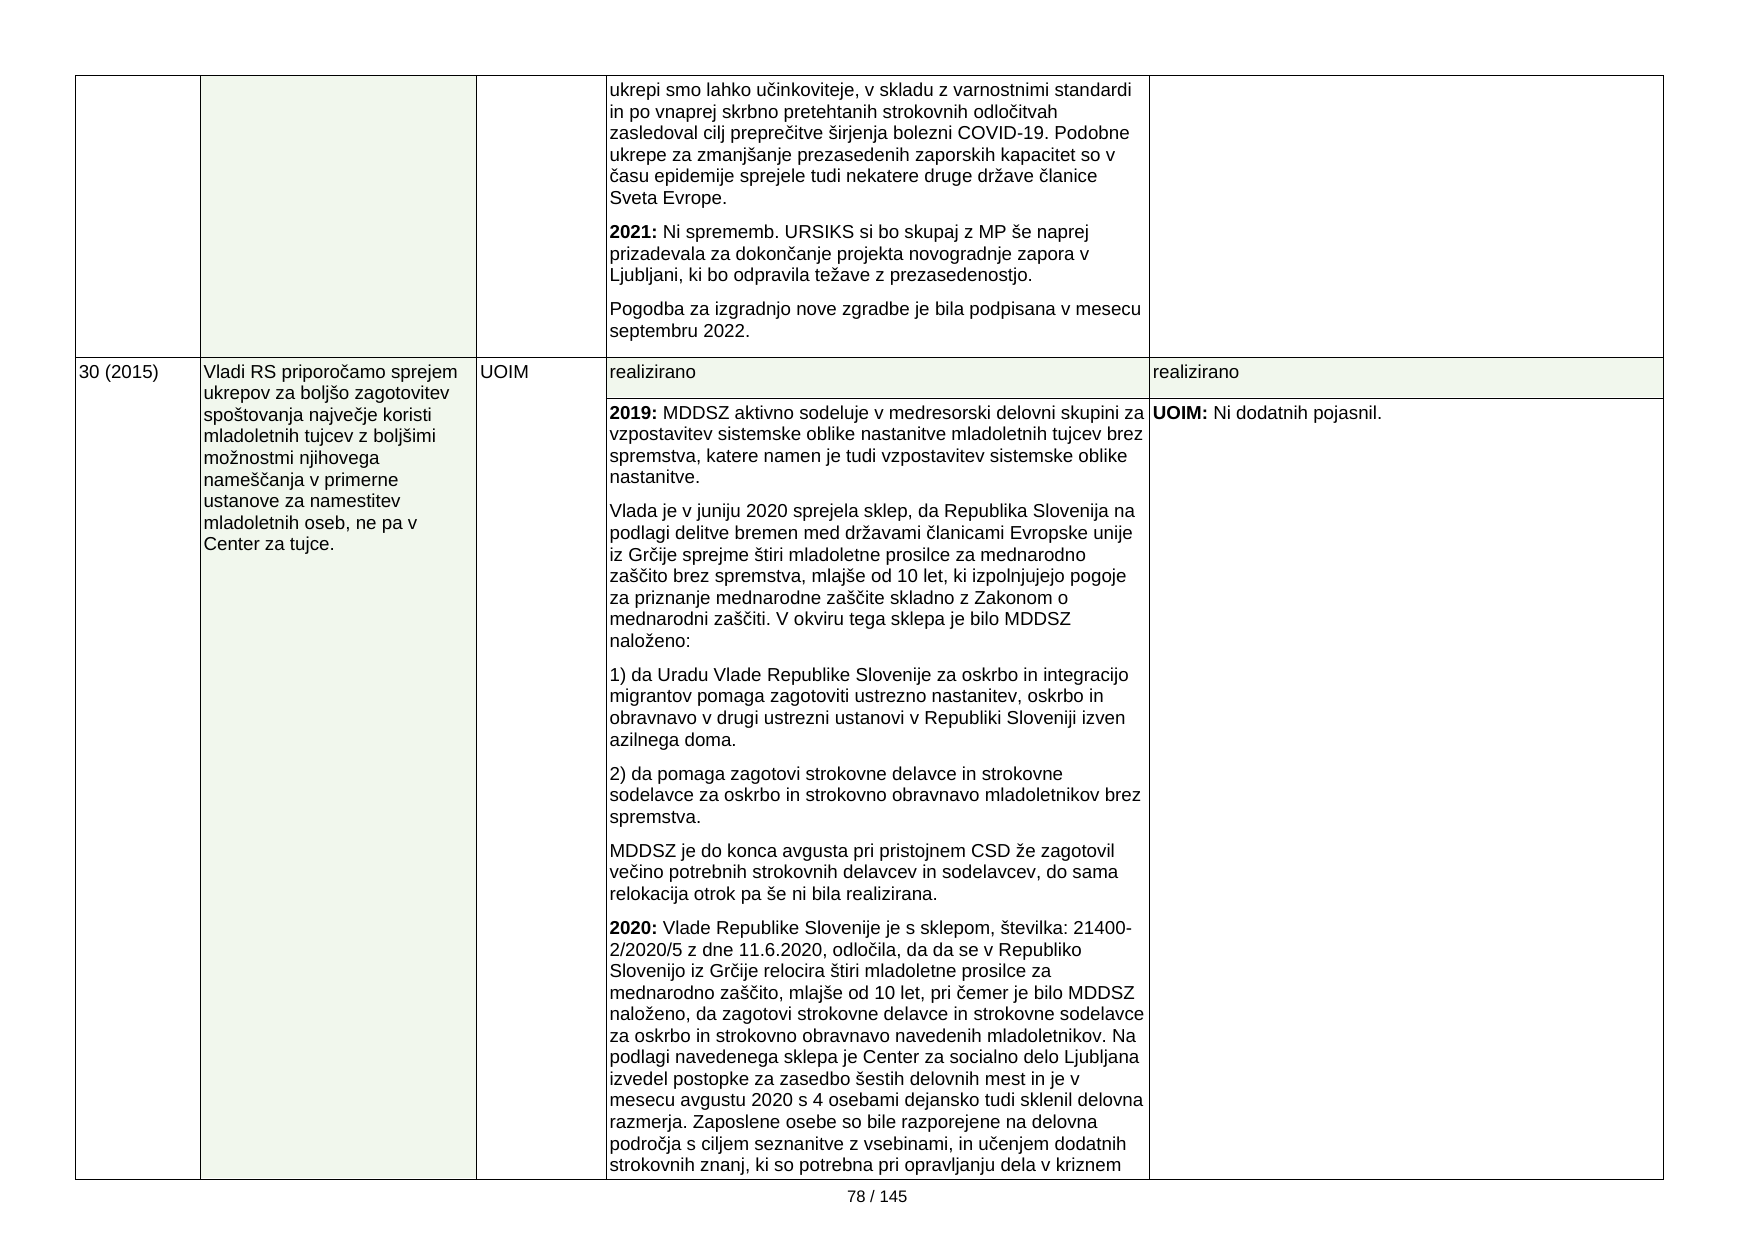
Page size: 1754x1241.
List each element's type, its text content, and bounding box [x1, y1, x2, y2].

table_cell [1150, 399, 1663, 1178]
table_cell Vladi RS priporočamo sprejem ukrepov za boljšo zagotovitev spoštovanja največje koristi mladoletnih tujcev z boljšimi možnostmi njihovega nameščanja v primerne ustanove za namestitev mladoletnih oseb, ne pa v Center za tujce. [201, 358, 476, 1178]
table_cell UOIM [477, 358, 606, 1178]
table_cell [607, 76, 1149, 357]
table_cell realizirano [1150, 358, 1663, 397]
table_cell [607, 399, 1149, 1178]
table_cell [1150, 76, 1663, 357]
table_cell 30 (2015) [76, 358, 200, 1178]
table_cell realizirano [607, 358, 1149, 397]
